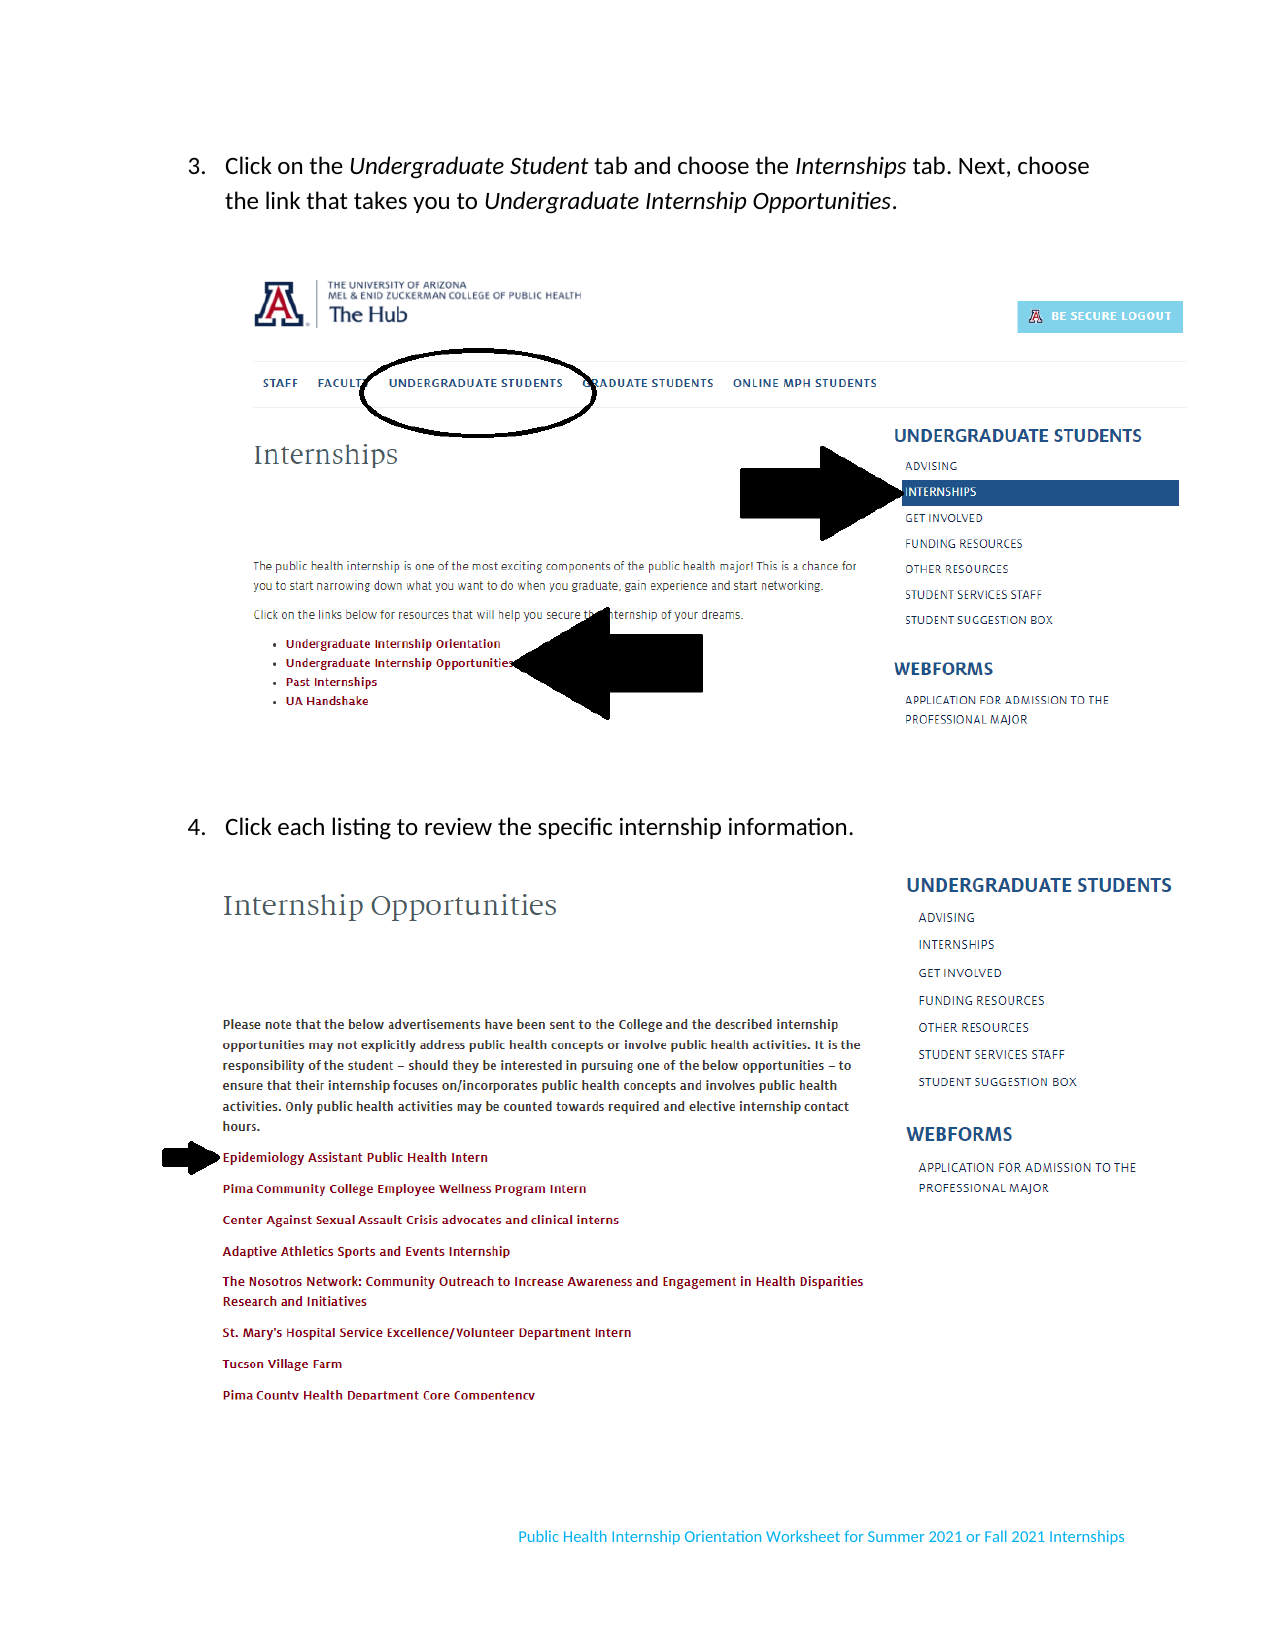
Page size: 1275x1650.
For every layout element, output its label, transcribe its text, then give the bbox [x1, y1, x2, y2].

picture [150, 866, 1182, 1400]
list Click each listing to review the specific internship information. [187, 811, 1125, 841]
picture [225, 252, 1200, 775]
list Click on the Undergraduate Student tab and choose the Internships tab. Next, choose the link that takes you to Undergraduate Internship Opportunities. [187, 150, 1125, 216]
